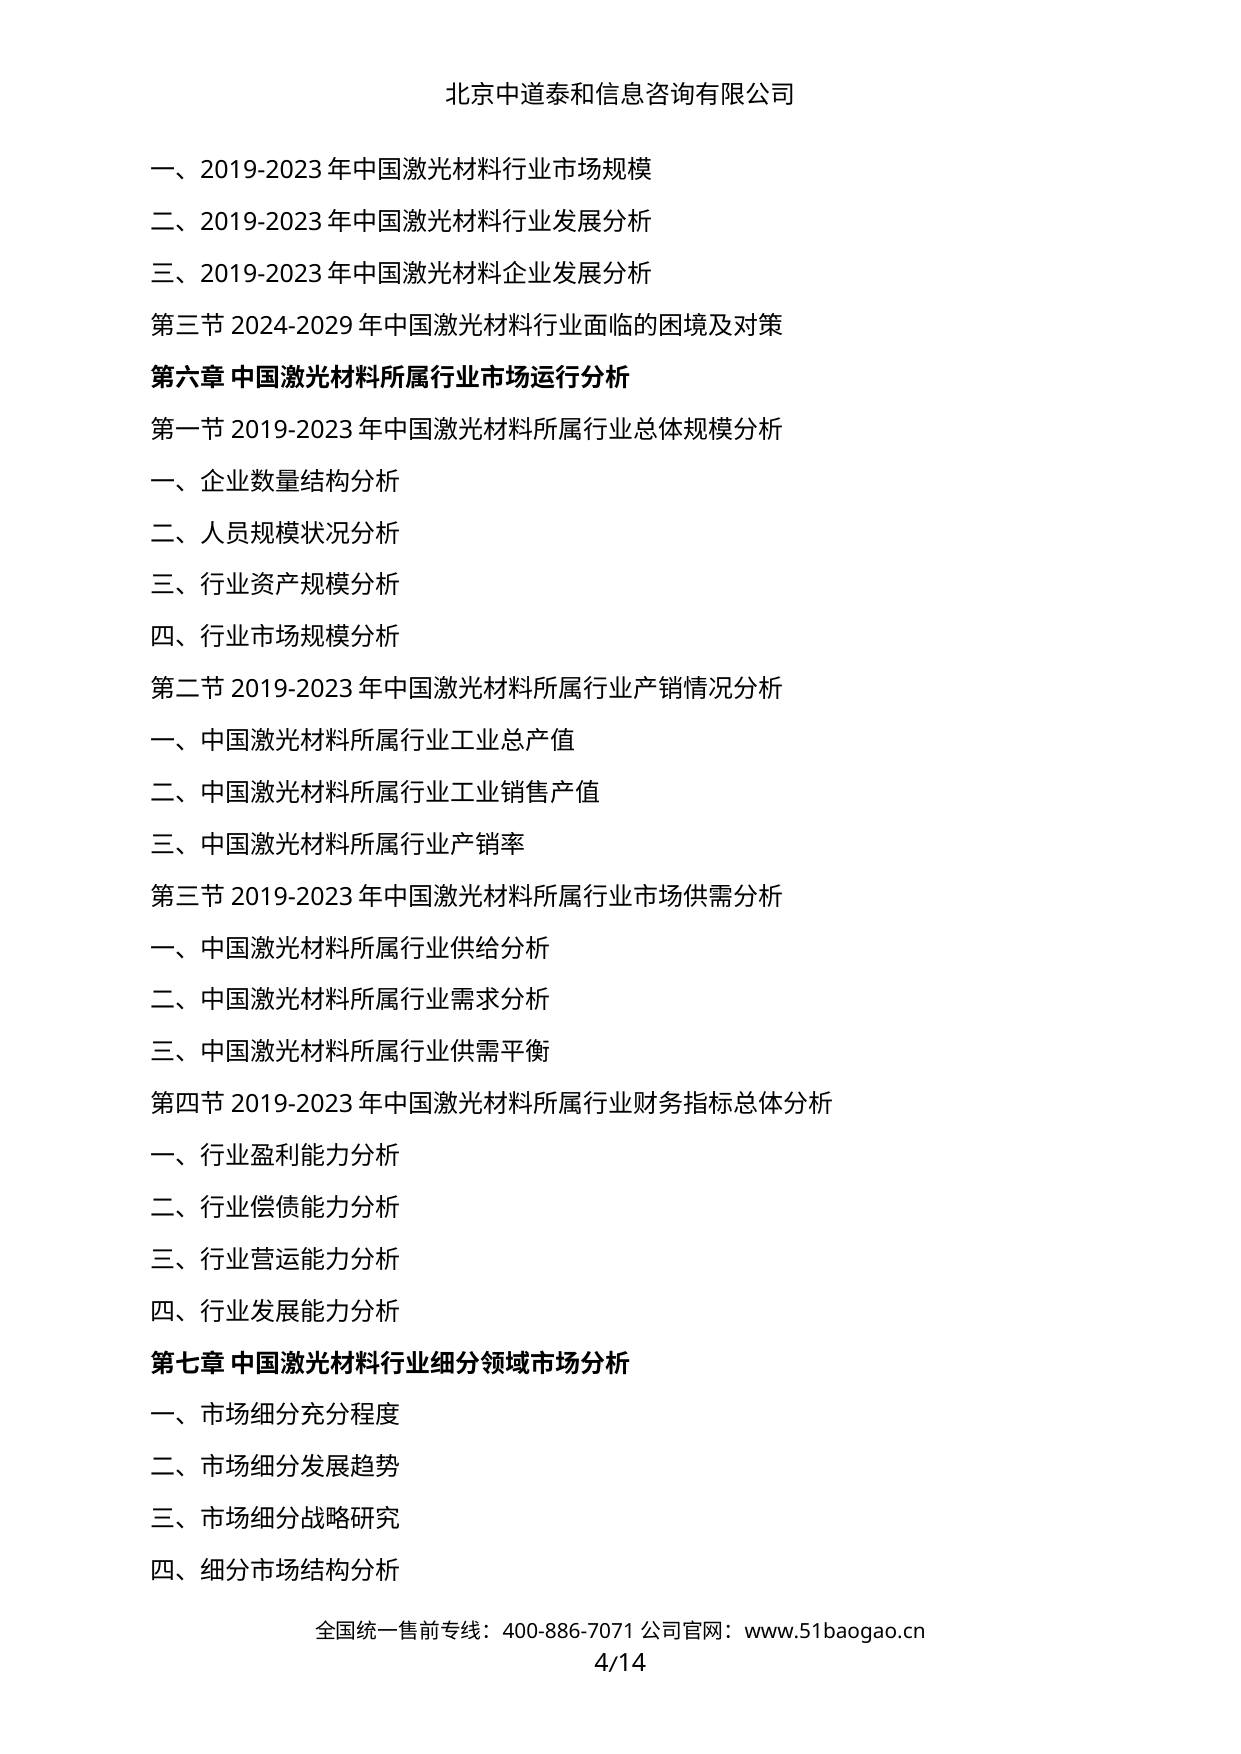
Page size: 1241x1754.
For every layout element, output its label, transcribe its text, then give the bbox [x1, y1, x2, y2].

text 三、中国激光材料所属行业供需平衡 [150, 1032, 1090, 1068]
text 四、细分市场结构分析 [150, 1551, 1090, 1587]
text 二、人员规模状况分析 [150, 513, 1090, 549]
text 一、行业盈利能力分析 [150, 1136, 1090, 1172]
text 一、企业数量结构分析 [150, 461, 1090, 497]
text 二、2019-2023年中国激光材料行业发展分析 [150, 202, 1090, 238]
text 三、市场细分战略研究 [150, 1499, 1090, 1535]
text 二、中国激光材料所属行业需求分析 [150, 980, 1090, 1016]
text 二、市场细分发展趋势 [150, 1447, 1090, 1483]
text 三、行业资产规模分析 [150, 565, 1090, 601]
text 三、行业营运能力分析 [150, 1239, 1090, 1276]
text 四、行业市场规模分析 [150, 617, 1090, 653]
text 二、行业偿债能力分析 [150, 1187, 1090, 1224]
text 第七章 中国激光材料行业细分领域市场分析 [150, 1343, 1090, 1379]
text 三、2019-2023年中国激光材料企业发展分析 [150, 254, 1090, 290]
text 一、市场细分充分程度 [150, 1395, 1090, 1431]
text 一、中国激光材料所属行业工业总产值 [150, 721, 1090, 757]
text 四、行业发展能力分析 [150, 1291, 1090, 1327]
text 第一节 2019-2023年中国激光材料所属行业总体规模分析 [150, 409, 1090, 446]
text 第三节 2019-2023年中国激光材料所属行业市场供需分析 [150, 876, 1090, 912]
text 第三节 2024-2029年中国激光材料行业面临的困境及对策 [150, 306, 1090, 342]
text 二、中国激光材料所属行业工业销售产值 [150, 772, 1090, 809]
text 三、中国激光材料所属行业产销率 [150, 824, 1090, 861]
text 第二节 2019-2023年中国激光材料所属行业产销情况分析 [150, 669, 1090, 705]
text 一、中国激光材料所属行业供给分析 [150, 928, 1090, 964]
text 第四节 2019-2023年中国激光材料所属行业财务指标总体分析 [150, 1084, 1090, 1120]
text 第六章 中国激光材料所属行业市场运行分析 [150, 357, 1090, 394]
text 一、2019-2023年中国激光材料行业市场规模 [150, 150, 1090, 186]
